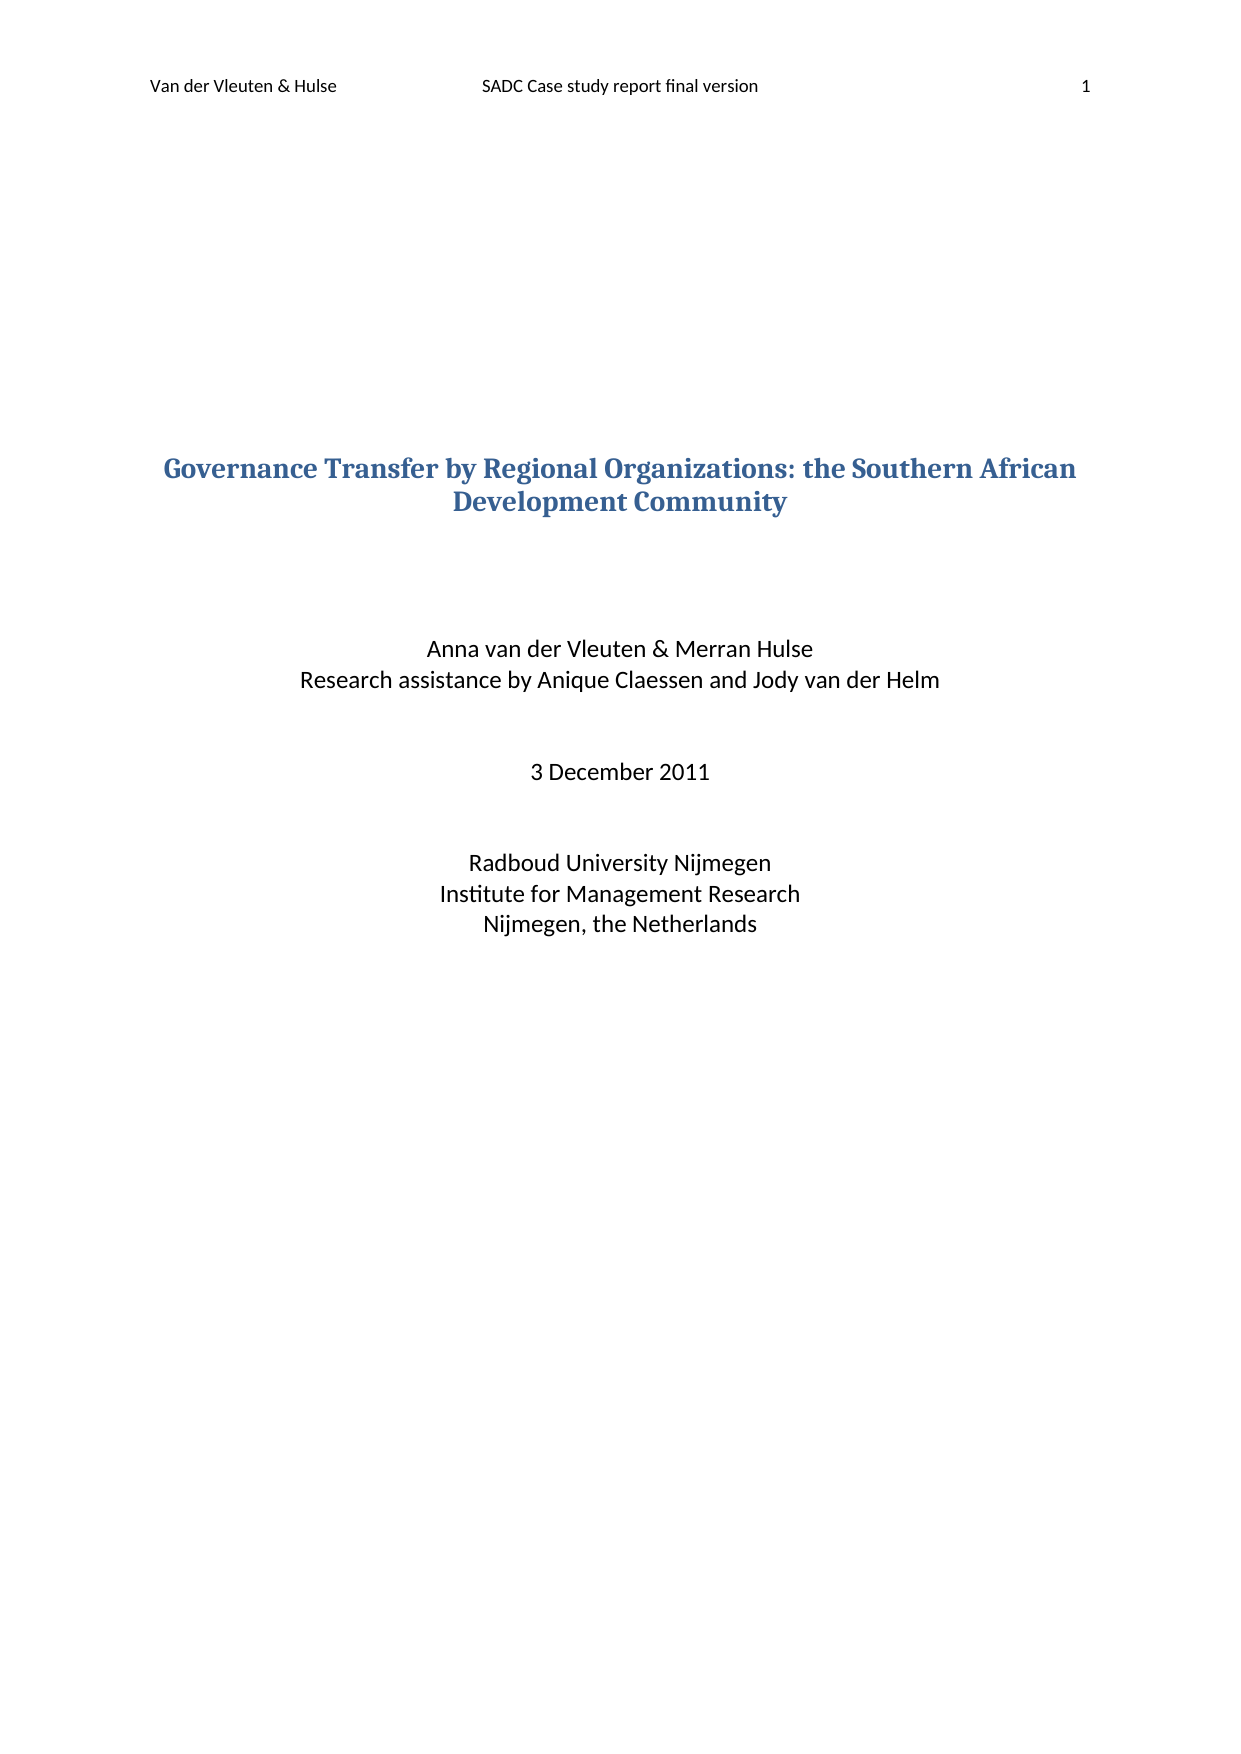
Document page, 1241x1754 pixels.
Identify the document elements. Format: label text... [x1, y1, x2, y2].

text 3 December 2011 [150, 756, 1090, 786]
text Nijmegen, the Netherlands [150, 908, 1090, 939]
text Radboud University Nijmegen [150, 847, 1090, 878]
text Research assistance by Anique Claessen and Jody van der Helm [150, 664, 1090, 694]
text Anna van der Vleuten & Merran Hulse [150, 633, 1090, 664]
text Institute for Management Research [150, 878, 1090, 908]
subtitle Governance Transfer by Regional Organizations: the Southern African Development Community [150, 452, 1090, 519]
